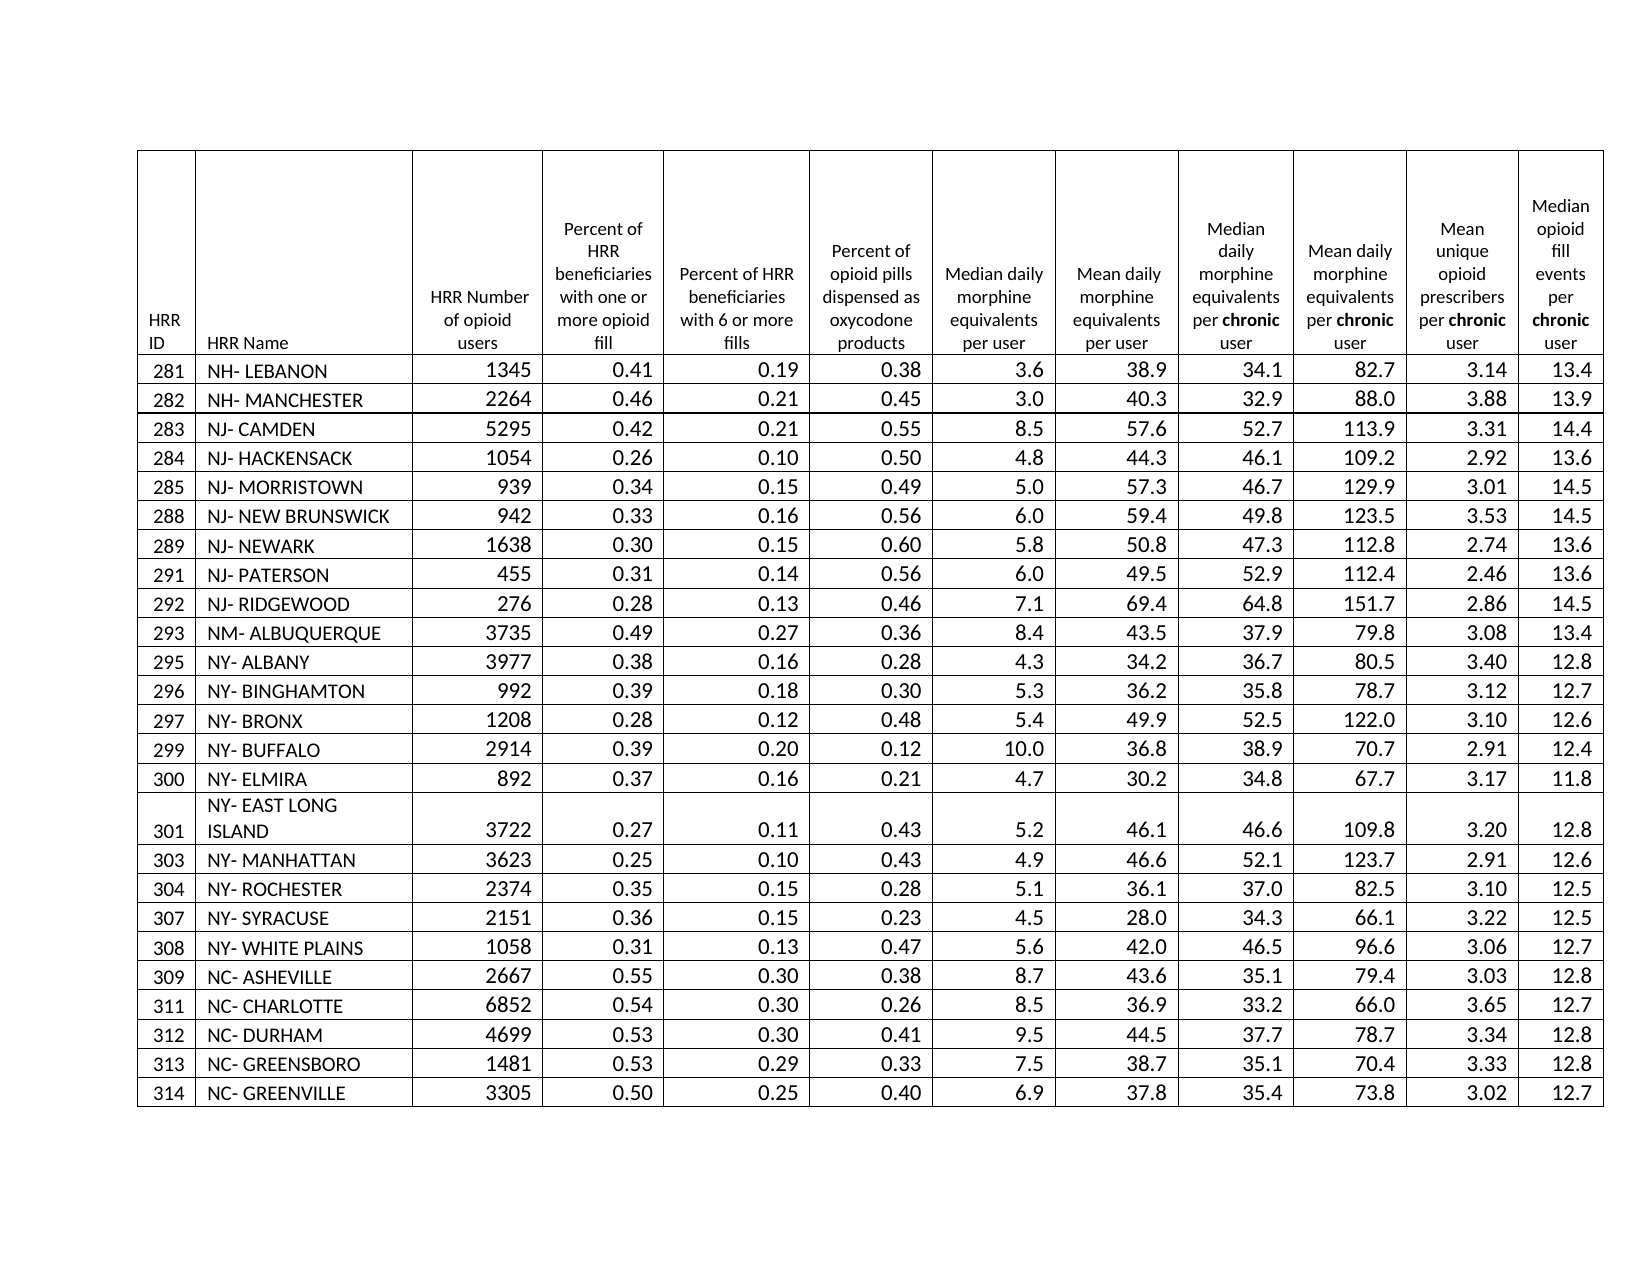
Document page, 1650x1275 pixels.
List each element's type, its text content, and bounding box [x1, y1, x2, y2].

table_cell 2151 [413, 903, 542, 931]
table_cell 0.20 [664, 734, 809, 762]
table_cell 0.39 [543, 676, 663, 704]
table_cell 7.1 [933, 589, 1055, 617]
table_cell 1208 [413, 705, 542, 733]
table_cell 10.0 [933, 734, 1055, 762]
table_cell 5.8 [933, 530, 1055, 558]
table_cell 288 [138, 501, 195, 529]
table_cell 42.0 [1056, 932, 1178, 960]
table_cell 5.0 [933, 472, 1055, 500]
table_cell 3.06 [1407, 932, 1518, 960]
table_header Percent of HRR beneficiaries with one or more opioid fill [543, 151, 663, 354]
table_cell NJ- RIDGEWOOD [196, 589, 412, 617]
table_cell 0.15 [664, 530, 809, 558]
table_cell 0.45 [810, 384, 932, 412]
table_cell 6.0 [933, 501, 1055, 529]
table_cell 293 [138, 618, 195, 646]
table_cell 57.6 [1056, 414, 1178, 442]
table_cell 1345 [413, 355, 542, 383]
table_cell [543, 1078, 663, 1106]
table_cell 28.0 [1056, 903, 1178, 931]
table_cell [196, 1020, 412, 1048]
table_cell 4.9 [933, 845, 1055, 873]
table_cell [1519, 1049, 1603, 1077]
table_header Percent of opioid pills dispensed as oxycodone products [810, 151, 932, 354]
table_cell 13.6 [1519, 559, 1603, 587]
table_cell 3.6 [933, 355, 1055, 383]
table_cell 82.5 [1294, 874, 1406, 902]
table_cell 12.5 [1519, 903, 1603, 931]
table_cell 3735 [413, 618, 542, 646]
table_cell 0.13 [664, 932, 809, 960]
table_cell 2.92 [1407, 443, 1518, 471]
table_cell 3.22 [1407, 903, 1518, 931]
table_cell 49.5 [1056, 559, 1178, 587]
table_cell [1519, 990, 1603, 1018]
table_cell 46.1 [1179, 443, 1293, 471]
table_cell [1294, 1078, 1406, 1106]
table_cell 0.38 [810, 961, 932, 989]
table_cell 36.7 [1179, 647, 1293, 675]
table_cell 939 [413, 472, 542, 500]
table_cell 52.9 [1179, 559, 1293, 587]
table_cell 0.23 [810, 903, 932, 931]
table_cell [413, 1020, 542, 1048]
table_cell 13.6 [1519, 443, 1603, 471]
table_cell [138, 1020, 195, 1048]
table_cell 2374 [413, 874, 542, 902]
table_cell NJ- NEW BRUNSWICK [196, 501, 412, 529]
table_cell 1054 [413, 443, 542, 471]
table_cell 0.18 [664, 676, 809, 704]
table_cell 0.21 [664, 414, 809, 442]
table_cell 32.9 [1179, 384, 1293, 412]
table_cell 50.8 [1056, 530, 1178, 558]
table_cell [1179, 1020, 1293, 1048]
table_cell 0.14 [664, 559, 809, 587]
table_cell 0.41 [543, 355, 663, 383]
table_cell NY- ELMIRA [196, 764, 412, 792]
table_cell 3.12 [1407, 676, 1518, 704]
table_cell 292 [138, 589, 195, 617]
table_cell 3.10 [1407, 705, 1518, 733]
table_cell 3.10 [1407, 874, 1518, 902]
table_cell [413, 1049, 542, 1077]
table_cell 2667 [413, 961, 542, 989]
table_cell 4.5 [933, 903, 1055, 931]
table_cell NJ- MORRISTOWN [196, 472, 412, 500]
table_cell 123.7 [1294, 845, 1406, 873]
table_cell 6.0 [933, 559, 1055, 587]
table_cell 112.8 [1294, 530, 1406, 558]
table_cell 12.8 [1519, 961, 1603, 989]
table_cell 0.21 [810, 764, 932, 792]
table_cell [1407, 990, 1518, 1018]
table_cell 0.49 [543, 618, 663, 646]
table_cell 3.14 [1407, 355, 1518, 383]
table_header HRR Name [196, 151, 412, 354]
table_cell 59.4 [1056, 501, 1178, 529]
table_cell 455 [413, 559, 542, 587]
table_cell 2.91 [1407, 845, 1518, 873]
table_cell 34.3 [1179, 903, 1293, 931]
table_cell 13.6 [1519, 530, 1603, 558]
table_cell 79.8 [1294, 618, 1406, 646]
table_cell 122.0 [1294, 705, 1406, 733]
table_cell 942 [413, 501, 542, 529]
table_cell 14.5 [1519, 472, 1603, 500]
table_cell 0.31 [543, 559, 663, 587]
table_cell 0.54 [543, 990, 663, 1018]
table_header Median daily morphine equivalents per user [933, 151, 1055, 354]
table_cell 38.9 [1056, 355, 1178, 383]
table_cell 3.31 [1407, 414, 1518, 442]
table_cell NY- MANHATTAN [196, 845, 412, 873]
table_cell 0.26 [543, 443, 663, 471]
table_cell 0.12 [664, 705, 809, 733]
table_cell 0.25 [543, 845, 663, 873]
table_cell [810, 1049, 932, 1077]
table_cell 46.5 [1179, 932, 1293, 960]
table_cell 0.16 [664, 647, 809, 675]
table_cell 35.1 [1179, 961, 1293, 989]
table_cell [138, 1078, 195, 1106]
table_cell 67.7 [1294, 764, 1406, 792]
table_cell 0.47 [810, 932, 932, 960]
table_cell 6852 [413, 990, 542, 1018]
table_cell 0.26 [810, 990, 932, 1018]
table_cell 78.7 [1294, 676, 1406, 704]
table_cell NH- MANCHESTER [196, 384, 412, 412]
table_cell 13.4 [1519, 355, 1603, 383]
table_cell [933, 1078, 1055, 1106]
table_cell 0.49 [810, 472, 932, 500]
table_cell 304 [138, 874, 195, 902]
table_cell 0.43 [810, 845, 932, 873]
table_cell 0.30 [664, 990, 809, 1018]
table_cell 0.28 [810, 874, 932, 902]
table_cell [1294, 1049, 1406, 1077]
table_cell 0.38 [810, 355, 932, 383]
table_cell 5.2 [933, 793, 1055, 843]
table_cell 3722 [413, 793, 542, 843]
table_cell 0.12 [810, 734, 932, 762]
table_cell 5295 [413, 414, 542, 442]
table_cell NY- WHITE PLAINS [196, 932, 412, 960]
table_cell 0.13 [664, 589, 809, 617]
table_cell 13.9 [1519, 384, 1603, 412]
table_cell 2.74 [1407, 530, 1518, 558]
table_cell 0.56 [810, 501, 932, 529]
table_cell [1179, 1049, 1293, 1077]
table_cell 49.9 [1056, 705, 1178, 733]
table_cell 46.7 [1179, 472, 1293, 500]
table_cell 96.6 [1294, 932, 1406, 960]
table_cell 0.21 [664, 384, 809, 412]
table_header Median daily morphine equivalents per chronic user [1179, 151, 1293, 354]
table_cell 2.86 [1407, 589, 1518, 617]
table_header Mean daily morphine equivalents per user [1056, 151, 1178, 354]
table_cell 12.4 [1519, 734, 1603, 762]
table_cell 0.11 [664, 793, 809, 843]
table_cell 3.88 [1407, 384, 1518, 412]
table_cell 296 [138, 676, 195, 704]
table_cell 12.6 [1519, 845, 1603, 873]
table_header HRR Number of opioid users [413, 151, 542, 354]
table_cell 52.1 [1179, 845, 1293, 873]
table_cell 5.1 [933, 874, 1055, 902]
table_cell 47.3 [1179, 530, 1293, 558]
table_cell 0.48 [810, 705, 932, 733]
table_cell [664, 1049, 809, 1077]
table_cell 1058 [413, 932, 542, 960]
table_cell 892 [413, 764, 542, 792]
table_cell NM- ALBUQUERQUE [196, 618, 412, 646]
table_cell 295 [138, 647, 195, 675]
table_cell 0.28 [810, 647, 932, 675]
table_cell NJ- HACKENSACK [196, 443, 412, 471]
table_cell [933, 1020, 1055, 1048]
table_cell 0.30 [543, 530, 663, 558]
table_cell 12.6 [1519, 705, 1603, 733]
table_cell 0.60 [810, 530, 932, 558]
table_cell 69.4 [1056, 589, 1178, 617]
table_cell NH- LEBANON [196, 355, 412, 383]
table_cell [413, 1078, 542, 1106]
table_cell 34.1 [1179, 355, 1293, 383]
table_cell 0.38 [543, 647, 663, 675]
table_cell 46.6 [1179, 793, 1293, 843]
table_cell 0.36 [543, 903, 663, 931]
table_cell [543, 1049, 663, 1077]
table_cell 46.6 [1056, 845, 1178, 873]
table_cell 0.15 [664, 472, 809, 500]
table_cell 307 [138, 903, 195, 931]
table_cell 113.9 [1294, 414, 1406, 442]
table_cell 0.16 [664, 501, 809, 529]
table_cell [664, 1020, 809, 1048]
table_cell 0.33 [543, 501, 663, 529]
table_cell 2914 [413, 734, 542, 762]
table_cell 0.37 [543, 764, 663, 792]
table_cell 0.50 [810, 443, 932, 471]
table_cell 5.4 [933, 705, 1055, 733]
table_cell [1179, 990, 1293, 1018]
table_cell 309 [138, 961, 195, 989]
table_cell 0.19 [664, 355, 809, 383]
table_cell 301 [138, 793, 195, 843]
table_cell 0.28 [543, 589, 663, 617]
table_cell 57.3 [1056, 472, 1178, 500]
table_cell 3.01 [1407, 472, 1518, 500]
table_cell 311 [138, 990, 195, 1018]
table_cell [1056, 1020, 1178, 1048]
table_cell 0.10 [664, 845, 809, 873]
table_cell 80.5 [1294, 647, 1406, 675]
table_cell 12.7 [1519, 676, 1603, 704]
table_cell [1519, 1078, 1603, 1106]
table_cell 0.10 [664, 443, 809, 471]
table_cell 3.03 [1407, 961, 1518, 989]
table_cell NC- CHARLOTTE [196, 990, 412, 1018]
table_cell 0.34 [543, 472, 663, 500]
table_cell NY- BUFFALO [196, 734, 412, 762]
table_cell 2.46 [1407, 559, 1518, 587]
table_cell 3.17 [1407, 764, 1518, 792]
table_cell 0.43 [810, 793, 932, 843]
table_cell 70.7 [1294, 734, 1406, 762]
table_cell 8.5 [933, 414, 1055, 442]
table_header Mean daily morphine equivalents per chronic user [1294, 151, 1406, 354]
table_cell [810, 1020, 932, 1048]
table_cell 289 [138, 530, 195, 558]
table_cell 12.8 [1519, 793, 1603, 843]
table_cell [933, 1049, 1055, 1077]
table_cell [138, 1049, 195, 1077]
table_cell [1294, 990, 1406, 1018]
table_cell 3.53 [1407, 501, 1518, 529]
table_cell 36.8 [1056, 734, 1178, 762]
table_cell NY- EAST LONG ISLAND [196, 793, 412, 843]
table_cell 308 [138, 932, 195, 960]
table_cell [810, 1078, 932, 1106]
table_cell 52.5 [1179, 705, 1293, 733]
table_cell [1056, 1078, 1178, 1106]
table_cell NY- SYRACUSE [196, 903, 412, 931]
table_cell 299 [138, 734, 195, 762]
table_cell 49.8 [1179, 501, 1293, 529]
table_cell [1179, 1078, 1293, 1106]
table_cell 79.4 [1294, 961, 1406, 989]
table_cell 2264 [413, 384, 542, 412]
table_cell 40.3 [1056, 384, 1178, 412]
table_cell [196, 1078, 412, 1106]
table_cell 35.8 [1179, 676, 1293, 704]
table_cell 276 [413, 589, 542, 617]
table_header Percent of HRR beneficiaries with 6 or more fills [664, 151, 809, 354]
table_cell 303 [138, 845, 195, 873]
table_cell 34.2 [1056, 647, 1178, 675]
table_cell NC- ASHEVILLE [196, 961, 412, 989]
table_cell 0.55 [810, 414, 932, 442]
table_cell 0.30 [664, 961, 809, 989]
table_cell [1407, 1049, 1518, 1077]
table_header Mean unique opioid prescribers per chronic user [1407, 151, 1518, 354]
table_cell 283 [138, 414, 195, 442]
table_cell 300 [138, 764, 195, 792]
table_cell 46.1 [1056, 793, 1178, 843]
table_cell 129.9 [1294, 472, 1406, 500]
table_cell 36.2 [1056, 676, 1178, 704]
table_cell 3623 [413, 845, 542, 873]
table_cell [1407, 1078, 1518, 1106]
table_cell 2.91 [1407, 734, 1518, 762]
table_cell NJ- CAMDEN [196, 414, 412, 442]
table_cell 3.40 [1407, 647, 1518, 675]
table_cell 291 [138, 559, 195, 587]
table_cell 0.27 [543, 793, 663, 843]
table_cell 14.5 [1519, 589, 1603, 617]
table_cell 0.56 [810, 559, 932, 587]
table_cell NY- BRONX [196, 705, 412, 733]
table_cell 8.7 [933, 961, 1055, 989]
table_cell 43.6 [1056, 961, 1178, 989]
table_cell 14.5 [1519, 501, 1603, 529]
table_cell 0.16 [664, 764, 809, 792]
table_cell 14.4 [1519, 414, 1603, 442]
table_cell 4.3 [933, 647, 1055, 675]
table_cell 64.8 [1179, 589, 1293, 617]
table_cell 282 [138, 384, 195, 412]
table_cell 0.46 [810, 589, 932, 617]
table_cell NY- BINGHAMTON [196, 676, 412, 704]
table_cell 281 [138, 355, 195, 383]
table_cell NJ- NEWARK [196, 530, 412, 558]
table_cell 0.46 [543, 384, 663, 412]
table_cell 5.3 [933, 676, 1055, 704]
table_cell 66.1 [1294, 903, 1406, 931]
table_cell 992 [413, 676, 542, 704]
table_cell 3977 [413, 647, 542, 675]
table_cell 37.9 [1179, 618, 1293, 646]
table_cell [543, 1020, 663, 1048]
table_header HRR ID [138, 151, 195, 354]
table_cell 0.39 [543, 734, 663, 762]
table_cell 4.8 [933, 443, 1055, 471]
table_cell 284 [138, 443, 195, 471]
table_cell 3.0 [933, 384, 1055, 412]
table_cell NY- ROCHESTER [196, 874, 412, 902]
table_cell 0.15 [664, 903, 809, 931]
table_cell 3.20 [1407, 793, 1518, 843]
table_cell 0.27 [664, 618, 809, 646]
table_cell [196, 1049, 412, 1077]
table_cell 8.4 [933, 618, 1055, 646]
table_cell 8.5 [933, 990, 1055, 1018]
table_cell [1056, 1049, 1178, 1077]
table_cell 52.7 [1179, 414, 1293, 442]
table_cell 12.7 [1519, 932, 1603, 960]
table_cell NJ- PATERSON [196, 559, 412, 587]
table_cell 34.8 [1179, 764, 1293, 792]
table_cell 4.7 [933, 764, 1055, 792]
table_cell 88.0 [1294, 384, 1406, 412]
table_cell NY- ALBANY [196, 647, 412, 675]
table_cell 0.36 [810, 618, 932, 646]
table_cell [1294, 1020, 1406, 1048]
table_cell 5.6 [933, 932, 1055, 960]
table_cell 13.4 [1519, 618, 1603, 646]
table_cell 1638 [413, 530, 542, 558]
table_cell 11.8 [1519, 764, 1603, 792]
table_cell 82.7 [1294, 355, 1406, 383]
table_cell 38.9 [1179, 734, 1293, 762]
table_cell 112.4 [1294, 559, 1406, 587]
table_cell 297 [138, 705, 195, 733]
table_header Median opioid fill events per chronic user [1519, 151, 1603, 354]
table_cell 0.31 [543, 932, 663, 960]
table_cell 0.55 [543, 961, 663, 989]
table_cell 285 [138, 472, 195, 500]
table_cell 12.5 [1519, 874, 1603, 902]
table_cell 36.1 [1056, 874, 1178, 902]
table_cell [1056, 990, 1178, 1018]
table_cell 109.2 [1294, 443, 1406, 471]
table_cell 37.0 [1179, 874, 1293, 902]
table_cell 151.7 [1294, 589, 1406, 617]
table_cell 44.3 [1056, 443, 1178, 471]
table_cell 3.08 [1407, 618, 1518, 646]
table_cell 0.28 [543, 705, 663, 733]
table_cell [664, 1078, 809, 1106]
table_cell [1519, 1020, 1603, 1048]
table_cell 123.5 [1294, 501, 1406, 529]
table_cell 0.15 [664, 874, 809, 902]
table_cell 0.35 [543, 874, 663, 902]
table_cell 109.8 [1294, 793, 1406, 843]
table_cell 0.42 [543, 414, 663, 442]
table_cell 43.5 [1056, 618, 1178, 646]
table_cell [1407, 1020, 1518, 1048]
table_cell 30.2 [1056, 764, 1178, 792]
table_cell 12.8 [1519, 647, 1603, 675]
table_cell 0.30 [810, 676, 932, 704]
